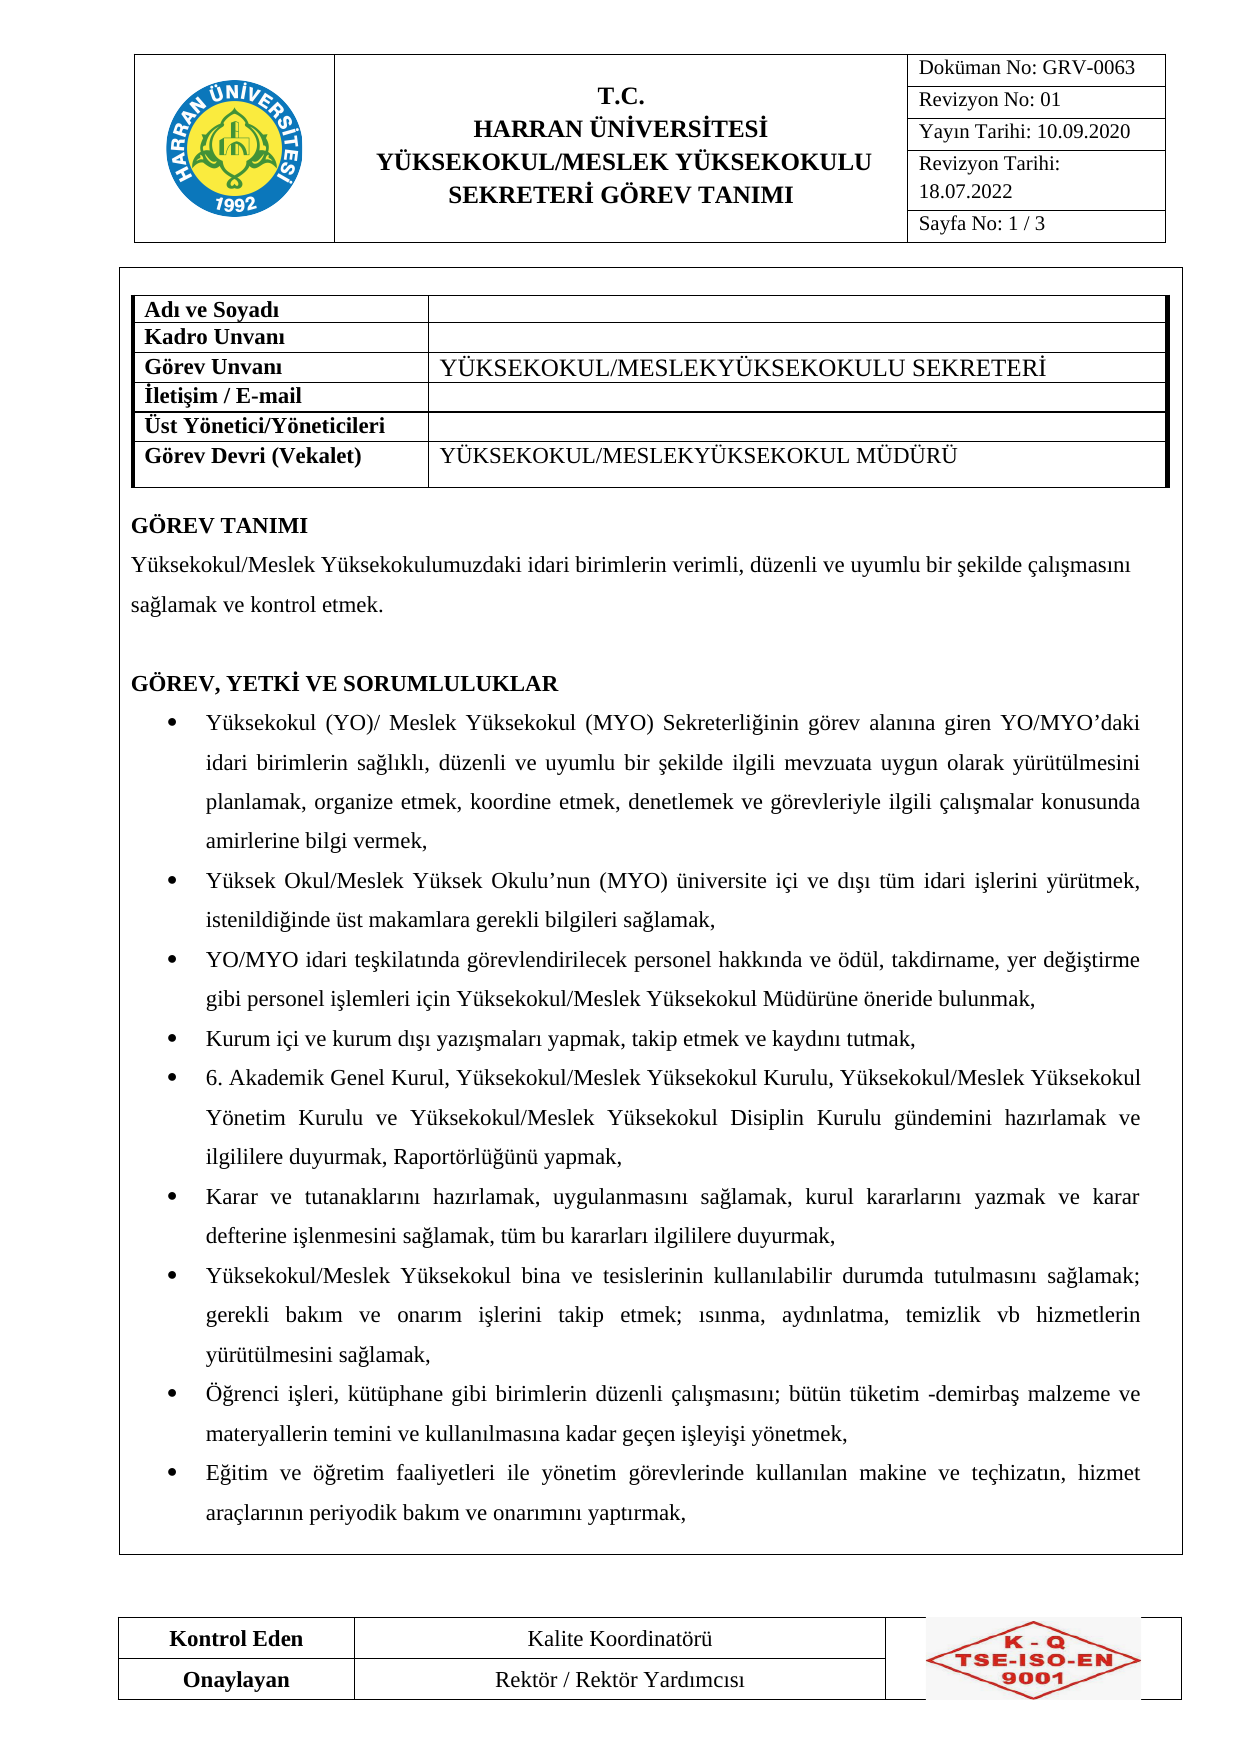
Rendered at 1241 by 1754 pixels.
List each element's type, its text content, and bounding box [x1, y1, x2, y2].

picture [166, 80, 303, 217]
picture [925, 1617, 1142, 1700]
